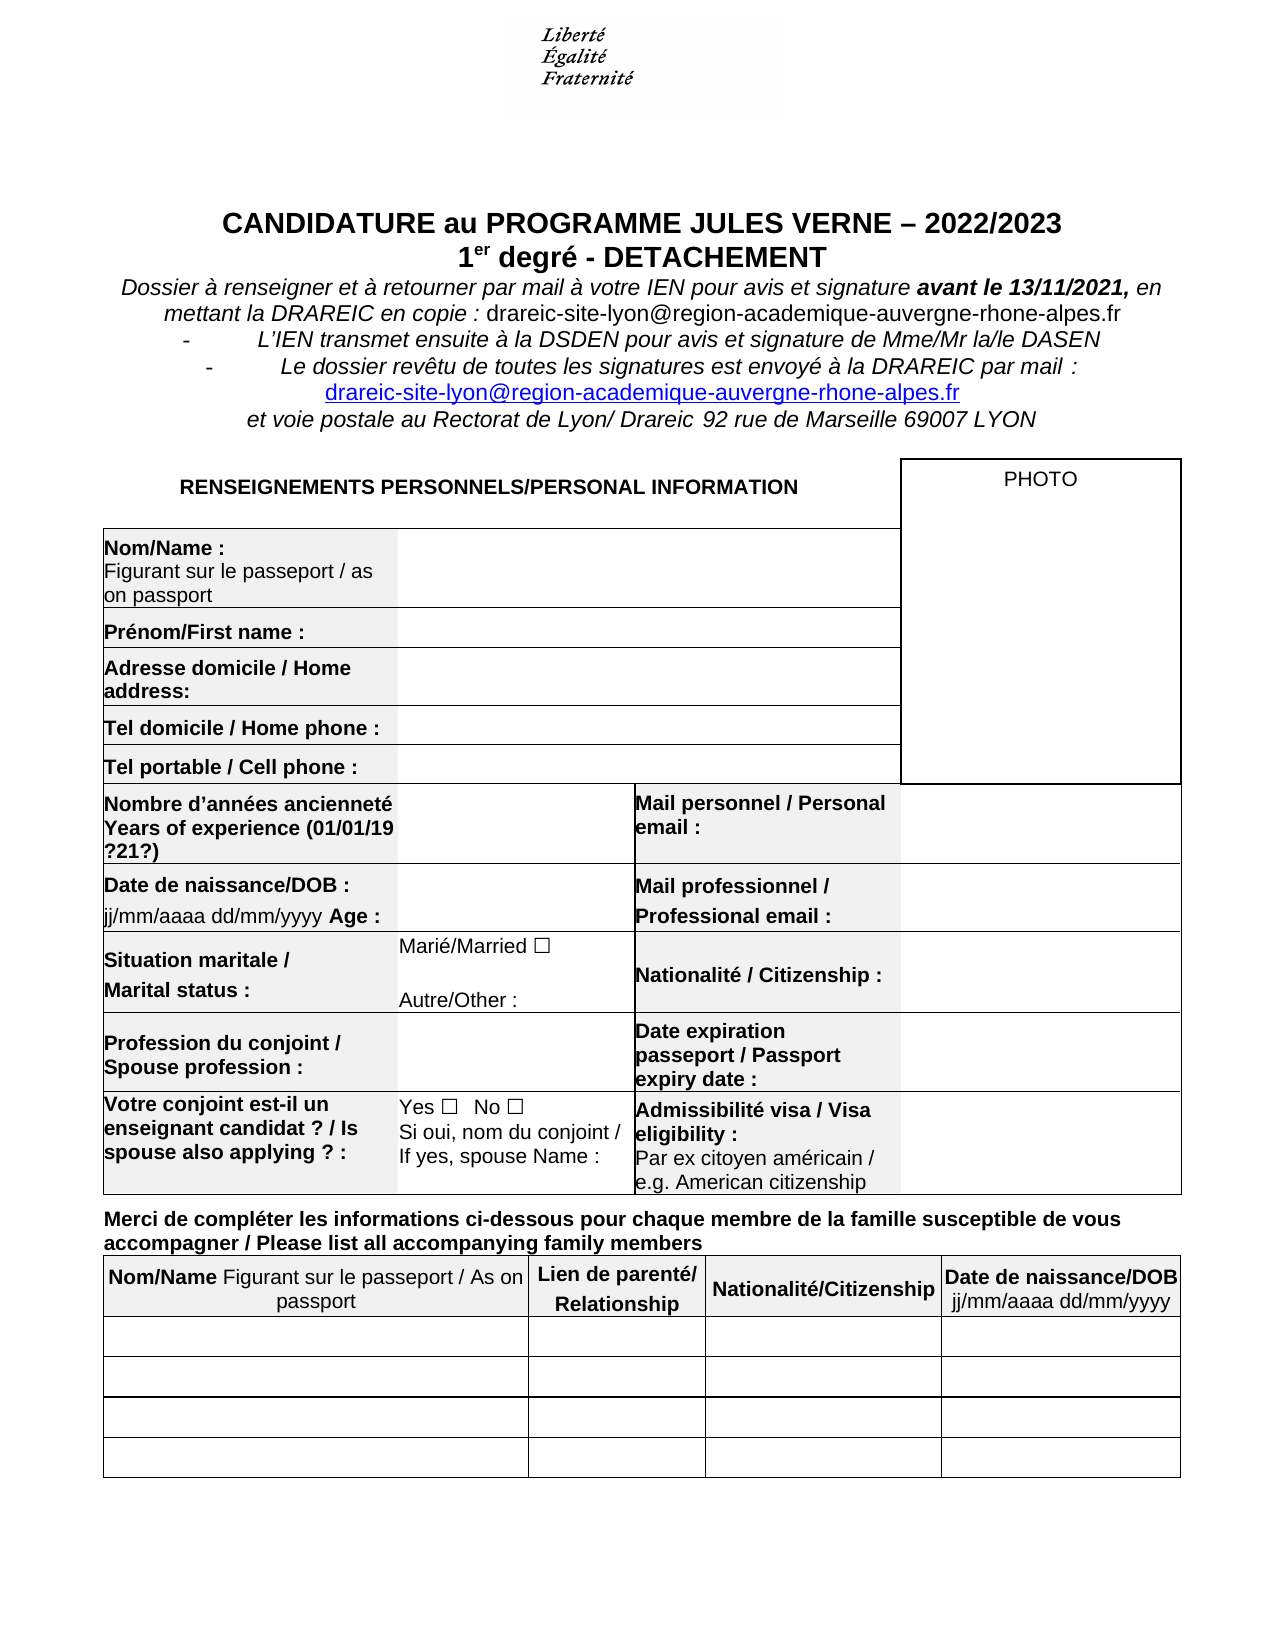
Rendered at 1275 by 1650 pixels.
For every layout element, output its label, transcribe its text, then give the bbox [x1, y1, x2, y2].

list Le dossier revêtu de toutes les signatures est envoyé à la DRAREIC par mail : [89, 353, 1196, 379]
table_header Nationalité/Citizenship [706, 1256, 941, 1316]
list L’IEN transmet ensuite à la DSDEN pour avis et signature de Mme/Mr la/le DASEN [89, 326, 1196, 353]
table_cell [399, 1013, 634, 1091]
table_cell [901, 931, 1181, 1012]
table_cell [399, 648, 900, 705]
text CANDIDATURE au PROGRAMME JULES VERNE – 2022/2023 [89, 207, 1196, 240]
table_cell [399, 864, 634, 931]
table_cell Votre conjoint est-il un enseignant candidat ? / Is spouse also applying ? : [104, 1092, 398, 1193]
table_cell [104, 1357, 528, 1396]
text drareic-site-lyon@region-academique-auvergne-rhone-alpes.fr [89, 379, 1196, 406]
table_cell Nom/Name : Figurant sur le passeport / as on passport [104, 529, 398, 607]
table_cell Nombre d’années ancienneté Years of experience (01/01/19 ?21?) [104, 784, 398, 863]
table_cell [399, 529, 900, 607]
table_cell [104, 1398, 528, 1437]
table_cell Profession du conjoint / Spouse profession : [104, 1013, 398, 1091]
table_cell [529, 1438, 705, 1477]
table_header Nom/Name Figurant sur le passeport / As on passport [104, 1256, 528, 1316]
table_cell [399, 784, 634, 863]
table_cell [942, 1317, 1180, 1356]
table_cell Mail personnel / Personal email : [636, 784, 901, 863]
table_cell [399, 745, 900, 783]
table_cell [529, 1398, 705, 1437]
table_cell [529, 1317, 705, 1356]
table_header PHOTO [902, 460, 1180, 783]
table_cell [901, 785, 1181, 863]
table_cell [942, 1357, 1180, 1396]
table_cell Prénom/First name : [104, 608, 398, 647]
text Dossier à renseigner et à retourner par mail à votre IEN pour avis et signature avant le 13/11/2021, en mettant la DRAREIC en copie : drareic-site-lyon@region-academique-auvergne-rhone-alpes.fr [89, 274, 1196, 326]
table_cell Tel portable / Cell phone : [104, 745, 398, 783]
table_cell [399, 706, 900, 744]
table_header RENSEIGNEMENTS PERSONNELS/PERSONAL INFORMATION [104, 458, 900, 528]
table_cell [901, 1012, 1181, 1091]
table_cell Tel domicile / Home phone : [104, 706, 398, 744]
table_cell Mail professionnel / Professional email : [636, 864, 901, 931]
table_cell [942, 1438, 1180, 1477]
text Merci de compléter les informations ci-dessous pour chaque membre de la famille susceptible de vous accompagner / Please list all accompanying family members [103, 1207, 1196, 1255]
table_cell [399, 608, 900, 647]
table_cell [901, 863, 1181, 931]
table_cell Admissibilité visa / Visa eligibility : Par ex citoyen américain / e.g. American citizenship [636, 1092, 901, 1193]
text 1er degré - DETACHEMENT [89, 240, 1196, 274]
picture [504, 19, 781, 116]
table_cell Date de naissance/DOB : jj/mm/aaaa dd/mm/yyyy Age : [104, 864, 398, 931]
table_cell [901, 1091, 1181, 1193]
table_cell [706, 1317, 941, 1356]
text et voie postale au Rectorat de Lyon/ Drareic 92 rue de Marseille 69007 LYON [89, 406, 1196, 432]
table_cell Situation maritale / Marital status : [104, 932, 398, 1012]
table_header Lien de parenté/ Relationship [529, 1256, 705, 1316]
table_cell [104, 1438, 528, 1477]
table_cell [104, 1317, 528, 1356]
table_cell Date expiration passeport / Passport expiry date : [636, 1013, 901, 1091]
table_cell [529, 1357, 705, 1396]
table_cell Marié/Married Autre/Other : [399, 932, 634, 1012]
table_cell [942, 1398, 1180, 1437]
table_cell [706, 1438, 941, 1477]
table_cell Nationalité / Citizenship : [636, 932, 901, 1012]
table_cell [706, 1357, 941, 1396]
table_cell Yes No Si oui, nom du conjoint / If yes, spouse Name : [399, 1092, 634, 1193]
table_cell [706, 1398, 941, 1437]
table_cell Adresse domicile / Home address: [104, 648, 398, 705]
table_header Date de naissance/DOB jj/mm/aaaa dd/mm/yyyy [942, 1256, 1180, 1316]
